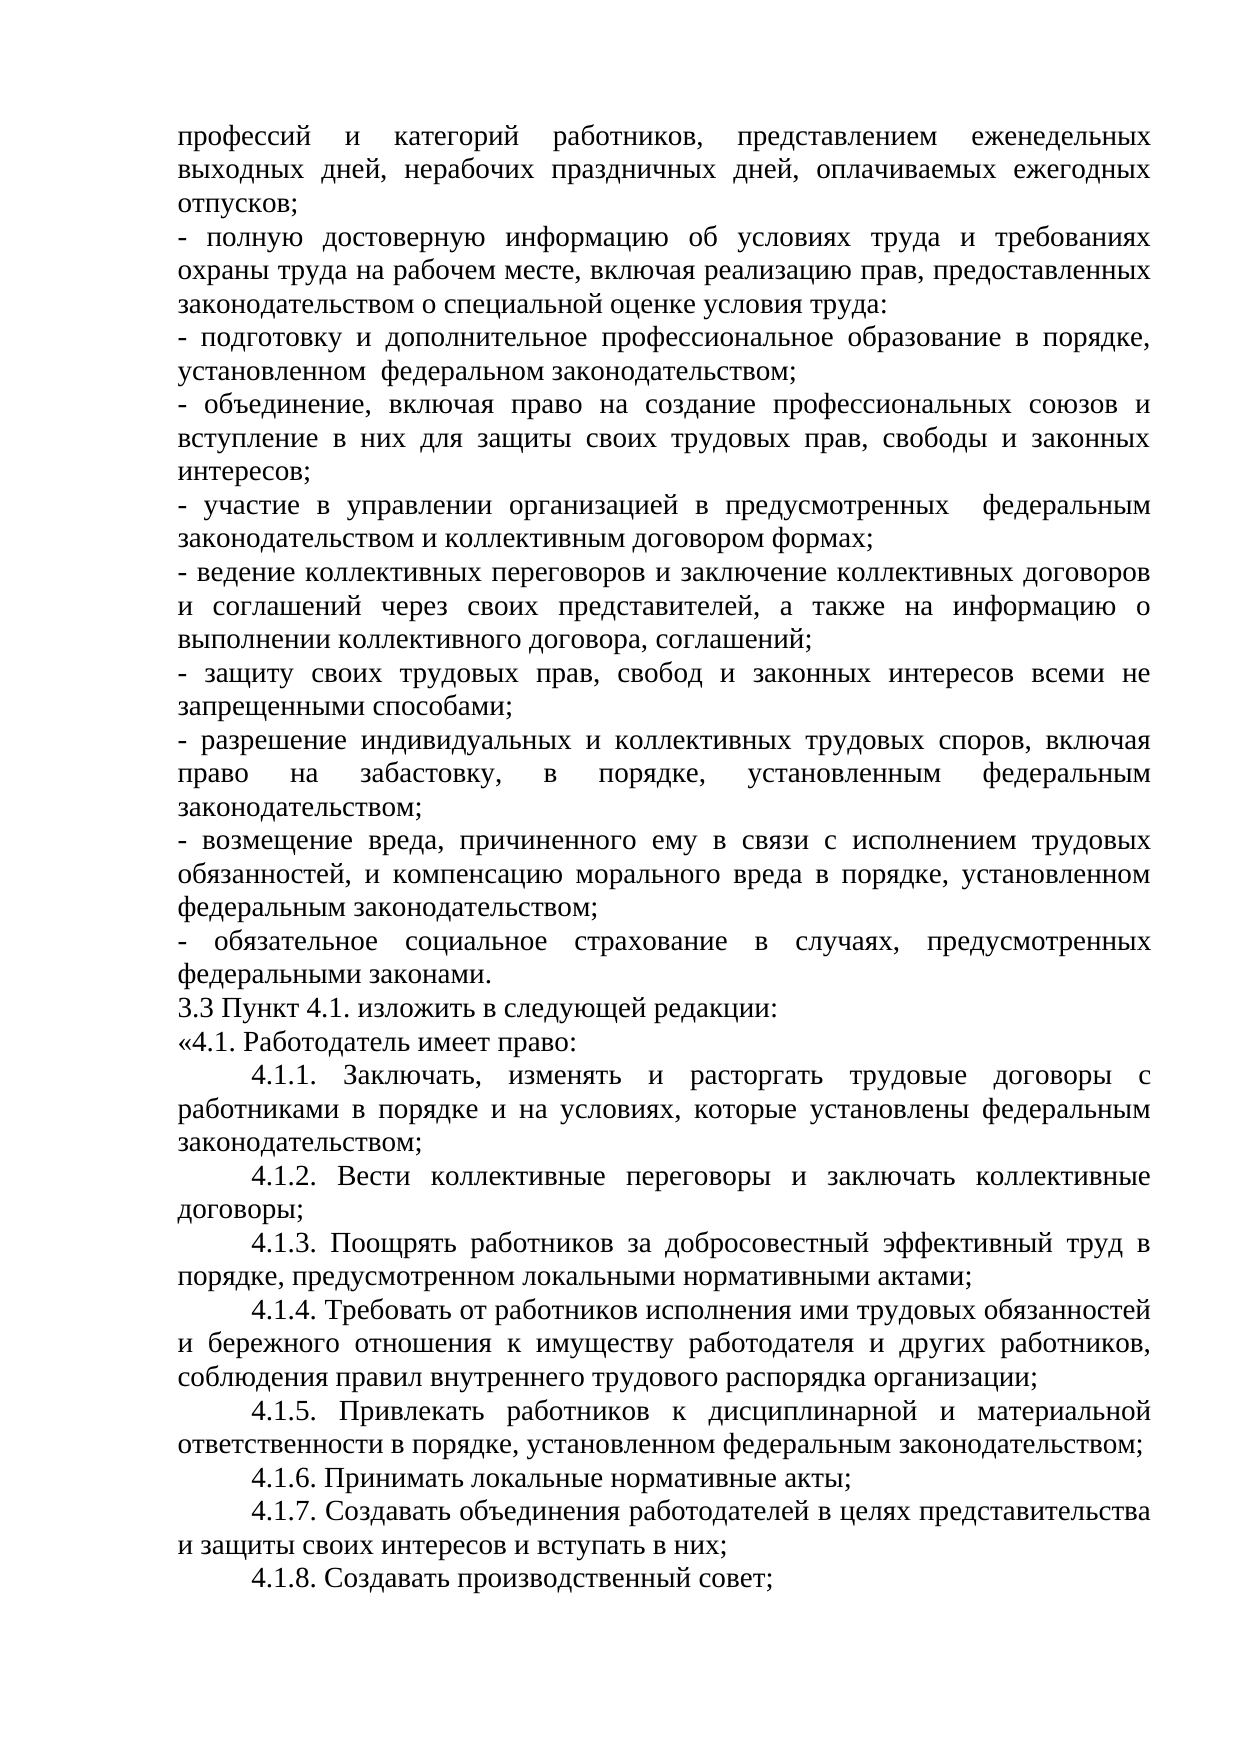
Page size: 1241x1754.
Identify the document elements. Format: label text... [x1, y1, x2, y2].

text «4.1. Работодатель имеет право: [177, 1024, 1152, 1057]
text 4.1.7. Создавать объединения работодателей в целях представительства и защиты своих интересов и вступать в них; [177, 1493, 1152, 1560]
text - ведение коллективных переговоров и заключение коллективных договоров и соглашений через своих представителей, а также на информацию о выполнении коллективного договора, соглашений; [177, 554, 1152, 655]
text 4.1.5. Привлекать работников к дисциплинарной и материальной ответственности в порядке, установленном федеральным законодательством; [177, 1393, 1152, 1460]
text - участие в управлении организацией в предусмотренных федеральным законодательством и коллективным договором формах; [177, 487, 1152, 554]
text - полную достоверную информацию об условиях труда и требованиях охраны труда на рабочем месте, включая реализацию прав, предоставленных законодательством о специальной оценке условия труда: [177, 219, 1152, 319]
text 4.1.8. Создавать производственный совет; [177, 1560, 1152, 1594]
text - объединение, включая право на создание профессиональных союзов и вступление в них для защиты своих трудовых прав, свободы и законных интересов; [177, 386, 1152, 487]
text - возмещение вреда, причиненного ему в связи с исполнением трудовых обязанностей, и компенсацию морального вреда в порядке, установленном федеральным законодательством; [177, 822, 1152, 923]
text 4.1.6. Принимать локальные нормативные акты; [177, 1460, 1152, 1493]
text 3.3 Пункт 4.1. изложить в следующей редакции: [177, 990, 1152, 1024]
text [177, 118, 1152, 219]
text - защиту своих трудовых прав, свобод и законных интересов всеми не запрещенными способами; [177, 655, 1152, 722]
text - обязательное социальное страхование в случаях, предусмотренных федеральными законами. [177, 923, 1152, 990]
text - разрешение индивидуальных и коллективных трудовых споров, включая право на забастовку, в порядке, установленным федеральным законодательством; [177, 722, 1152, 822]
text 4.1.2. Вести коллективные переговоры и заключать коллективные договоры; [177, 1158, 1152, 1225]
text - подготовку и дополнительное профессиональное образование в порядке, установленном федеральном законодательством; [177, 319, 1152, 386]
text 4.1.4. Требовать от работников исполнения ими трудовых обязанностей и бережного отношения к имуществу работодателя и других работников, соблюдения правил внутреннего трудового распорядка организации; [177, 1292, 1152, 1393]
text 4.1.3. Поощрять работников за добросовестный эффективный труд в порядке, предусмотренном локальными нормативными актами; [177, 1225, 1152, 1292]
text 4.1.1. Заключать, изменять и расторгать трудовые договоры с работниками в порядке и на условиях, которые установлены федеральным законодательством; [177, 1057, 1152, 1158]
